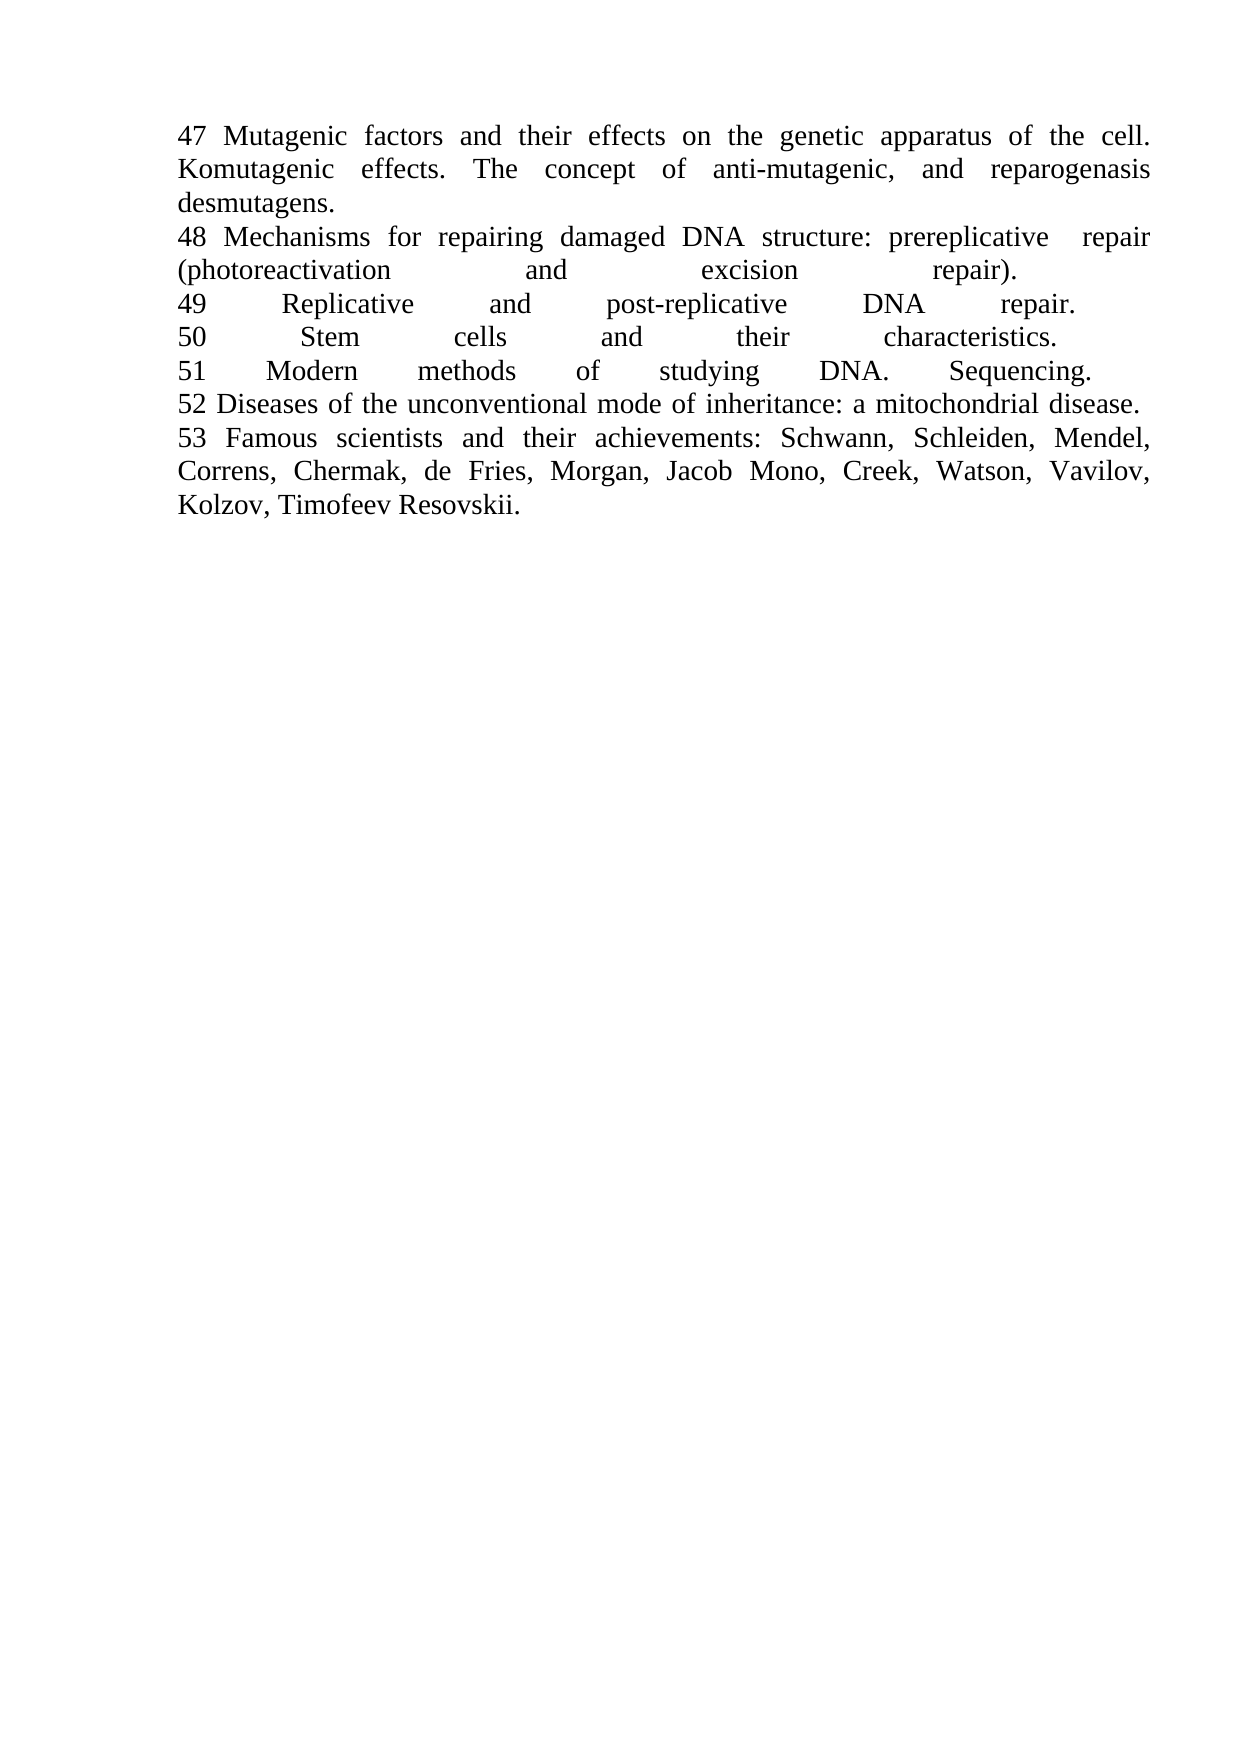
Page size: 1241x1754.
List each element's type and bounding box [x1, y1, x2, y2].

text [177, 118, 1152, 521]
